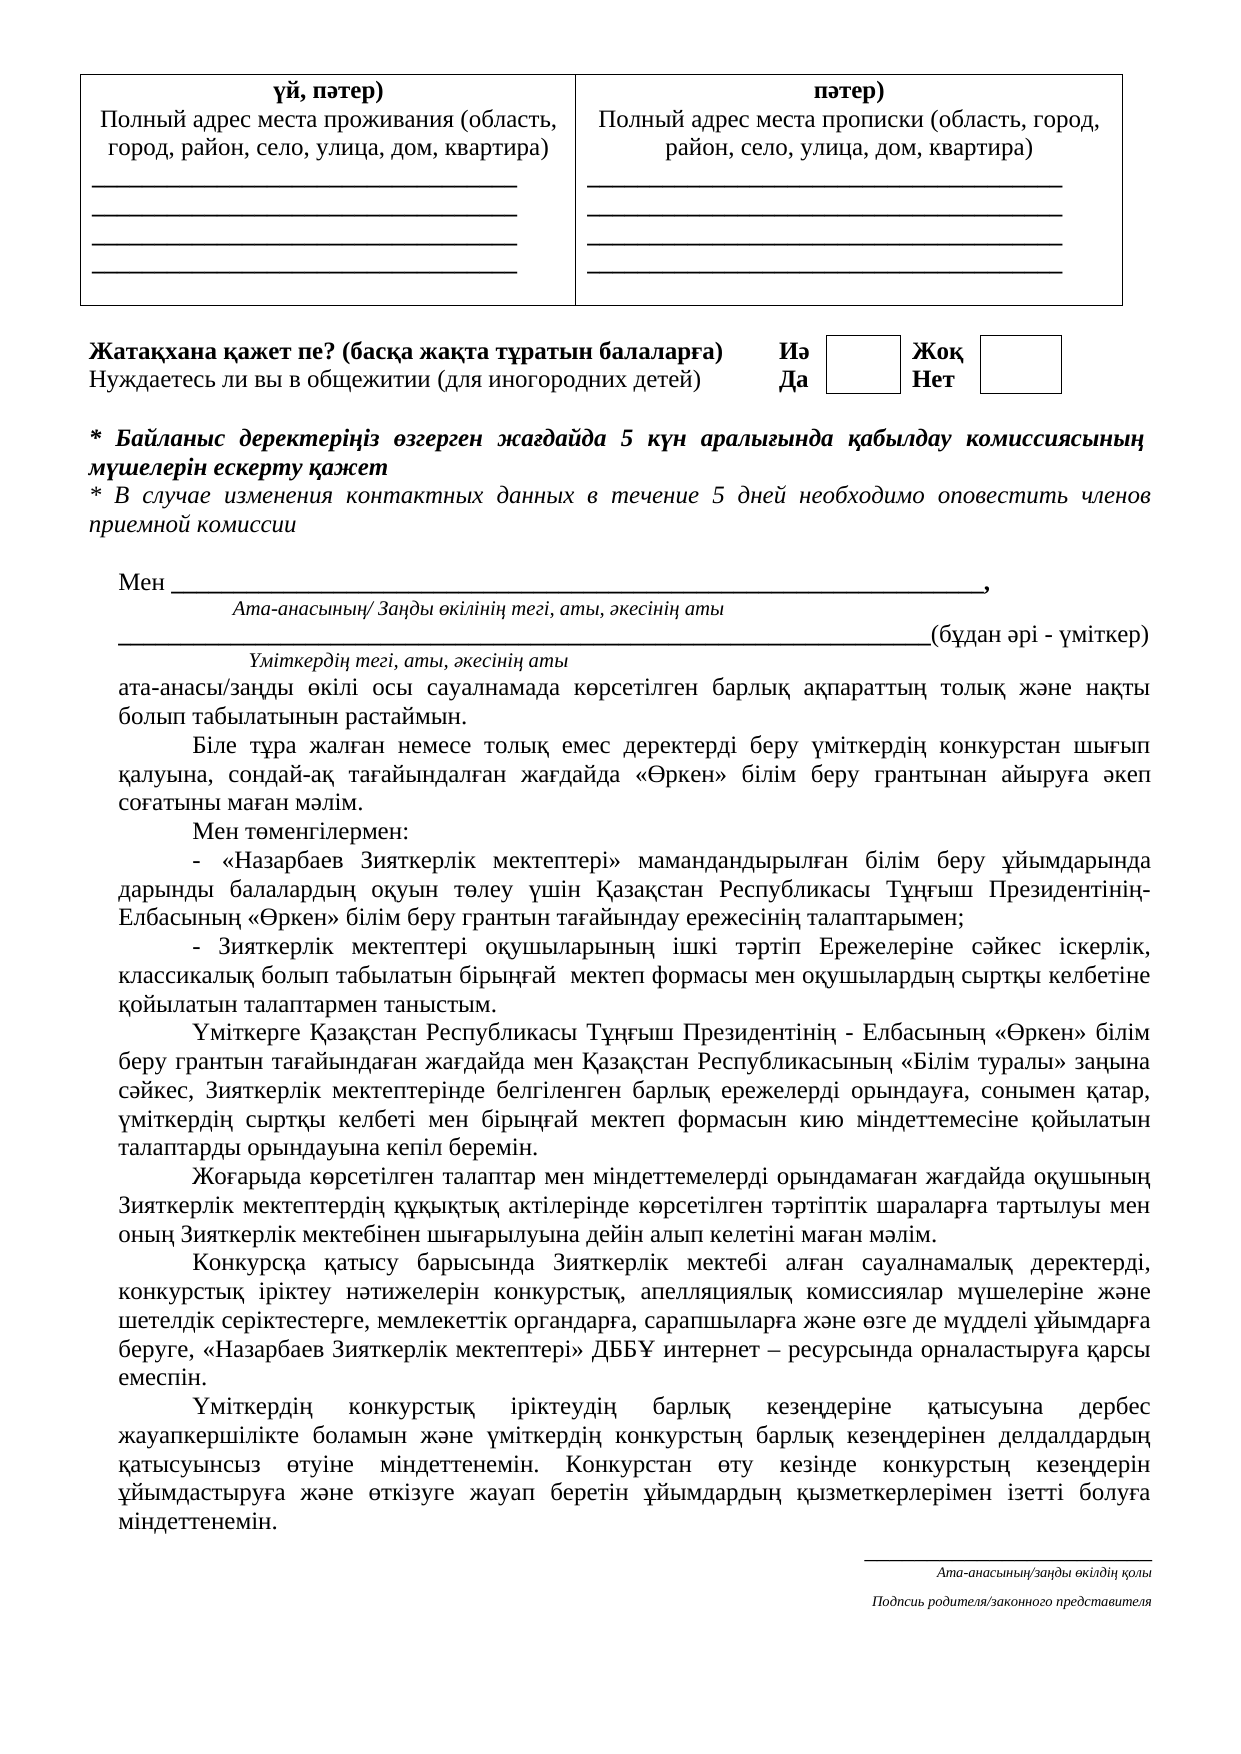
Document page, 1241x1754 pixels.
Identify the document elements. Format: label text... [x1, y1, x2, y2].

list «Назарбаев Зияткерлік мектептері» мамандандырылған білім беру ұйымдарында дарынды балалардың оқуын төлеу үшін Қазақстан Республикасы Тұңғыш Президентінің-Елбасының «Өркен» білім беру грантын тағайындау ережесінің талаптарымен; [118, 845, 1152, 931]
text * Байланыс деректеріңіз өзгерген жағдайда 5 күн аралығында қабылдау комиссиясының мүшелерін ескерту қажет [88, 423, 1146, 481]
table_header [576, 75, 1122, 305]
text Мен _________________________________________________________________, [118, 567, 1152, 596]
text ата-анасы/заңды өкілі осы сауалнамада көрсетілген барлық ақпараттың толық және нақты болып табылатынын растаймын. [118, 672, 1152, 730]
text _________________________________________________________________(бұдан әрі - үміткер) [118, 619, 1152, 648]
text Үміткерге Қазақстан Республикасы Тұңғыш Президентінің - Елбасының «Өркен» білім беру грантын тағайындаған жағдайда мен Қазақстан Республикасының «Білім туралы» заңына сәйкес, Зияткерлік мектептерінде белгіленген барлық ережелерді орындауға, сонымен қатар, үміткердің сыртқы келбеті мен бірыңғай мектеп формасын кию міндеттемесіне қойылатын талаптарды орындауына кепіл беремін. [118, 1017, 1152, 1161]
text - Зияткерлік мектептері оқушыларының ішкі тәртіп Ережелеріне сәйкес іскерлік, классикалық болып табылатын бірыңғай мектеп формасы мен оқушылардың сыртқы келбетіне қойылатын талаптармен таныстым. [118, 931, 1152, 1017]
text Конкурсқа қатысу барысында Зияткерлік мектебі алған сауалнамалық деректерді, конкурстық іріктеу нәтижелерін конкурстық, апелляциялық комиссиялар мүшелеріне және шетелдік серіктестерге, мемлекеттік органдарға, сарапшыларға және өзге де мүдделі ұйымдарға беруге, «Назарбаев Зияткерлік мектептері» ДББҰ интернет – ресурсында орналастыруға қарсы емеспін. [118, 1247, 1152, 1391]
table_header Жоқ Нет [901, 335, 980, 393]
text Ата-анасының/ Заңды өкілінің тегі, аты, әкесінің аты [118, 596, 1152, 619]
table_header [981, 336, 1061, 393]
text Үміткердің конкурстық іріктеудің барлық кезеңдеріне қатысуына дербес жауапкершілікте боламын және үміткердің конкурстың барлық кезеңдерінен делдалдардың қатысуынсыз өтуіне міндеттенемін. Конкурстан өту кезінде конкурстың кезеңдерін ұйымдастыруға және өткізуге жауап беретін ұйымдардың қызметкерлерімен ізетті болуға міндеттенемін. [118, 1391, 1152, 1535]
table_header Жатақхана қажет пе? (басқа жақта тұратын балаларға) Нуждаетесь ли вы в общежитии (для иногородних детей) [77, 335, 768, 393]
text _______________________ [118, 1535, 1152, 1564]
text Мен төменгілермен: [118, 816, 1152, 845]
text Жоғарыда көрсетілген талаптар мен міндеттемелерді орындамаған жағдайда оқушының Зияткерлік мектептердің құқықтық актілерінде көрсетілген тәртіптік шараларға тартылуы мен оның Зияткерлік мектебінен шығарылуына дейін алып келетіні маған мәлім. [118, 1161, 1152, 1247]
text Подпсиь родителя/законного представителя [118, 1592, 1152, 1621]
text Үміткердің тегі, аты, әкесінің аты [118, 648, 1152, 672]
text Біле тұра жалған немесе толық емес деректерді беру үміткердің конкурстан шығып қалуына, сондай-ақ тағайындалған жағдайда «Өркен» білім беру грантынан айыруға әкеп соғатыны маған мәлім. [118, 730, 1152, 816]
text Ата-анасының/заңды өкілдің қолы [118, 1564, 1152, 1592]
table_header Иә Да [768, 335, 826, 393]
table_header [827, 336, 900, 393]
text * В случае изменения контактных данных в течение 5 дней необходимо оповестить членов приемной комиссии [88, 481, 1152, 538]
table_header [81, 75, 575, 305]
